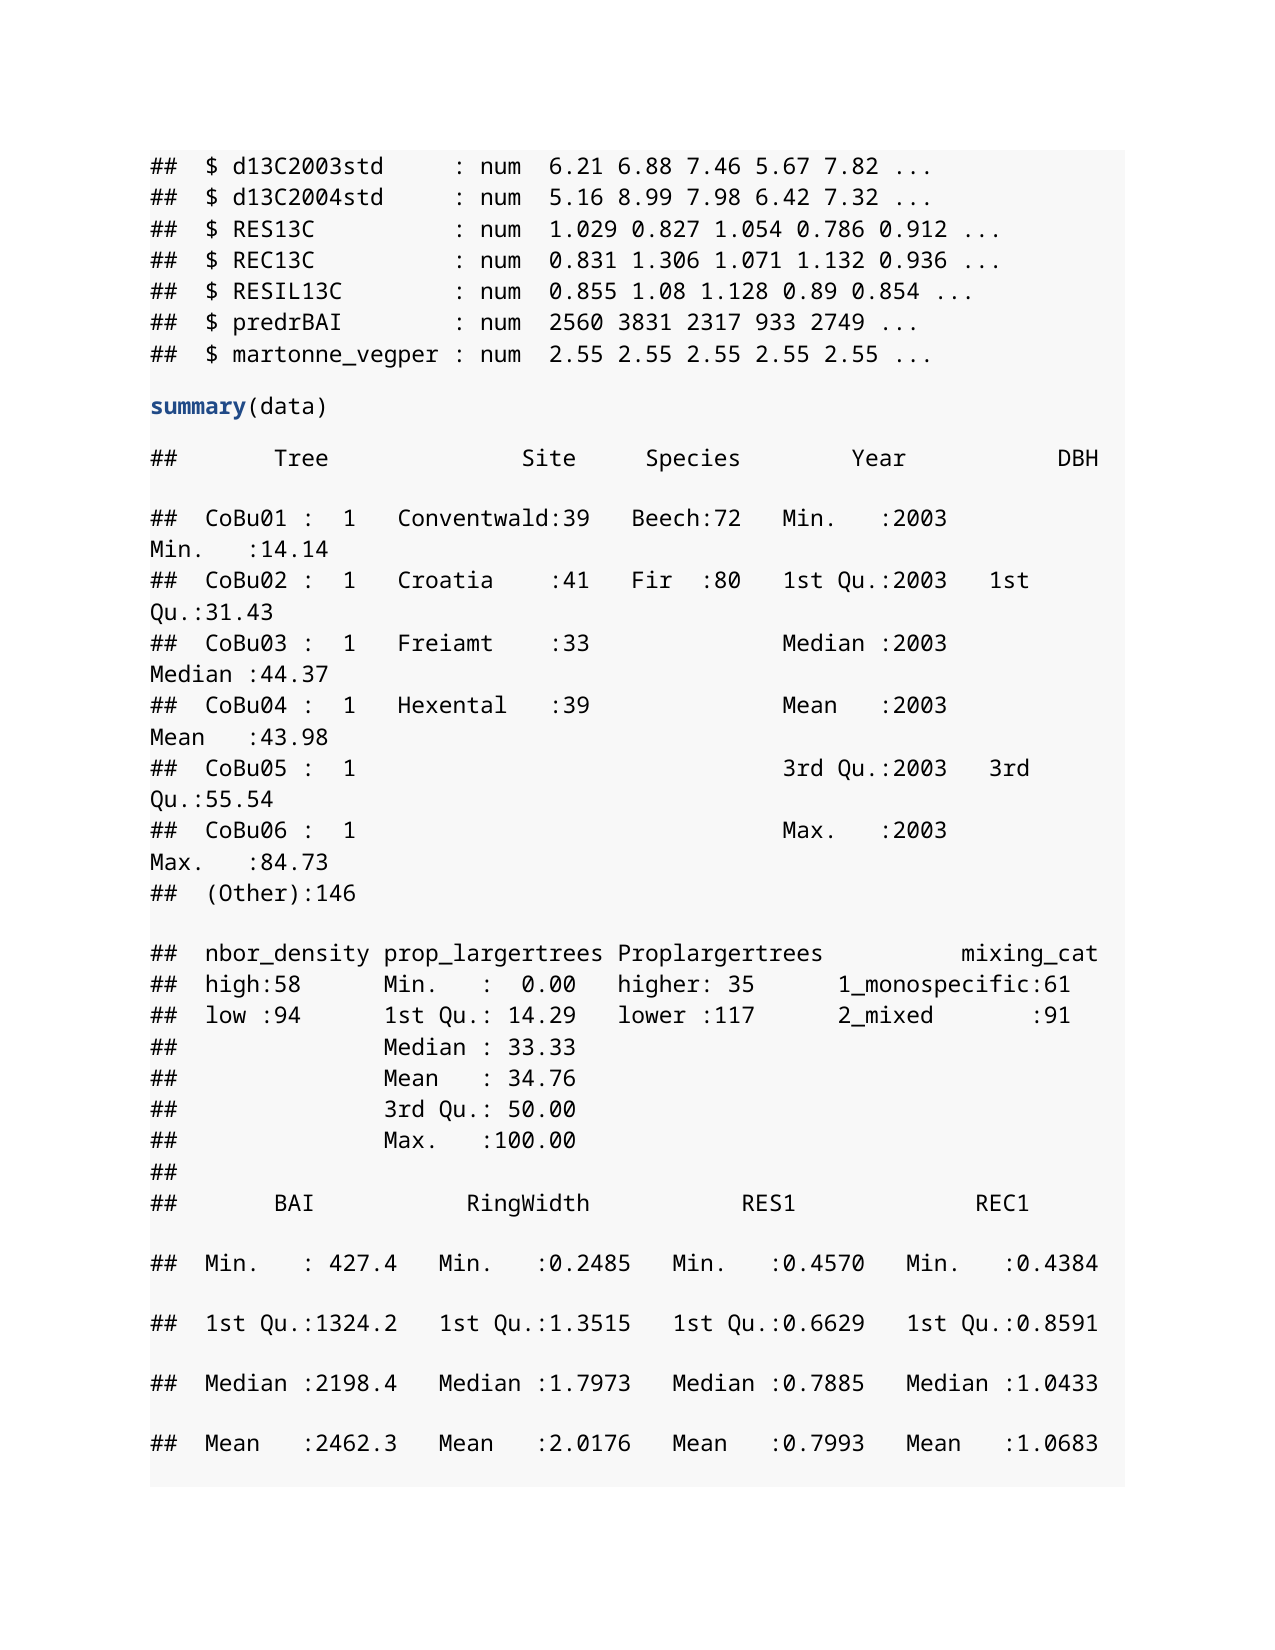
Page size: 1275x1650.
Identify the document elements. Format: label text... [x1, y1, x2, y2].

text summary(data) [150, 389, 1125, 421]
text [150, 150, 1125, 369]
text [150, 442, 1125, 1487]
